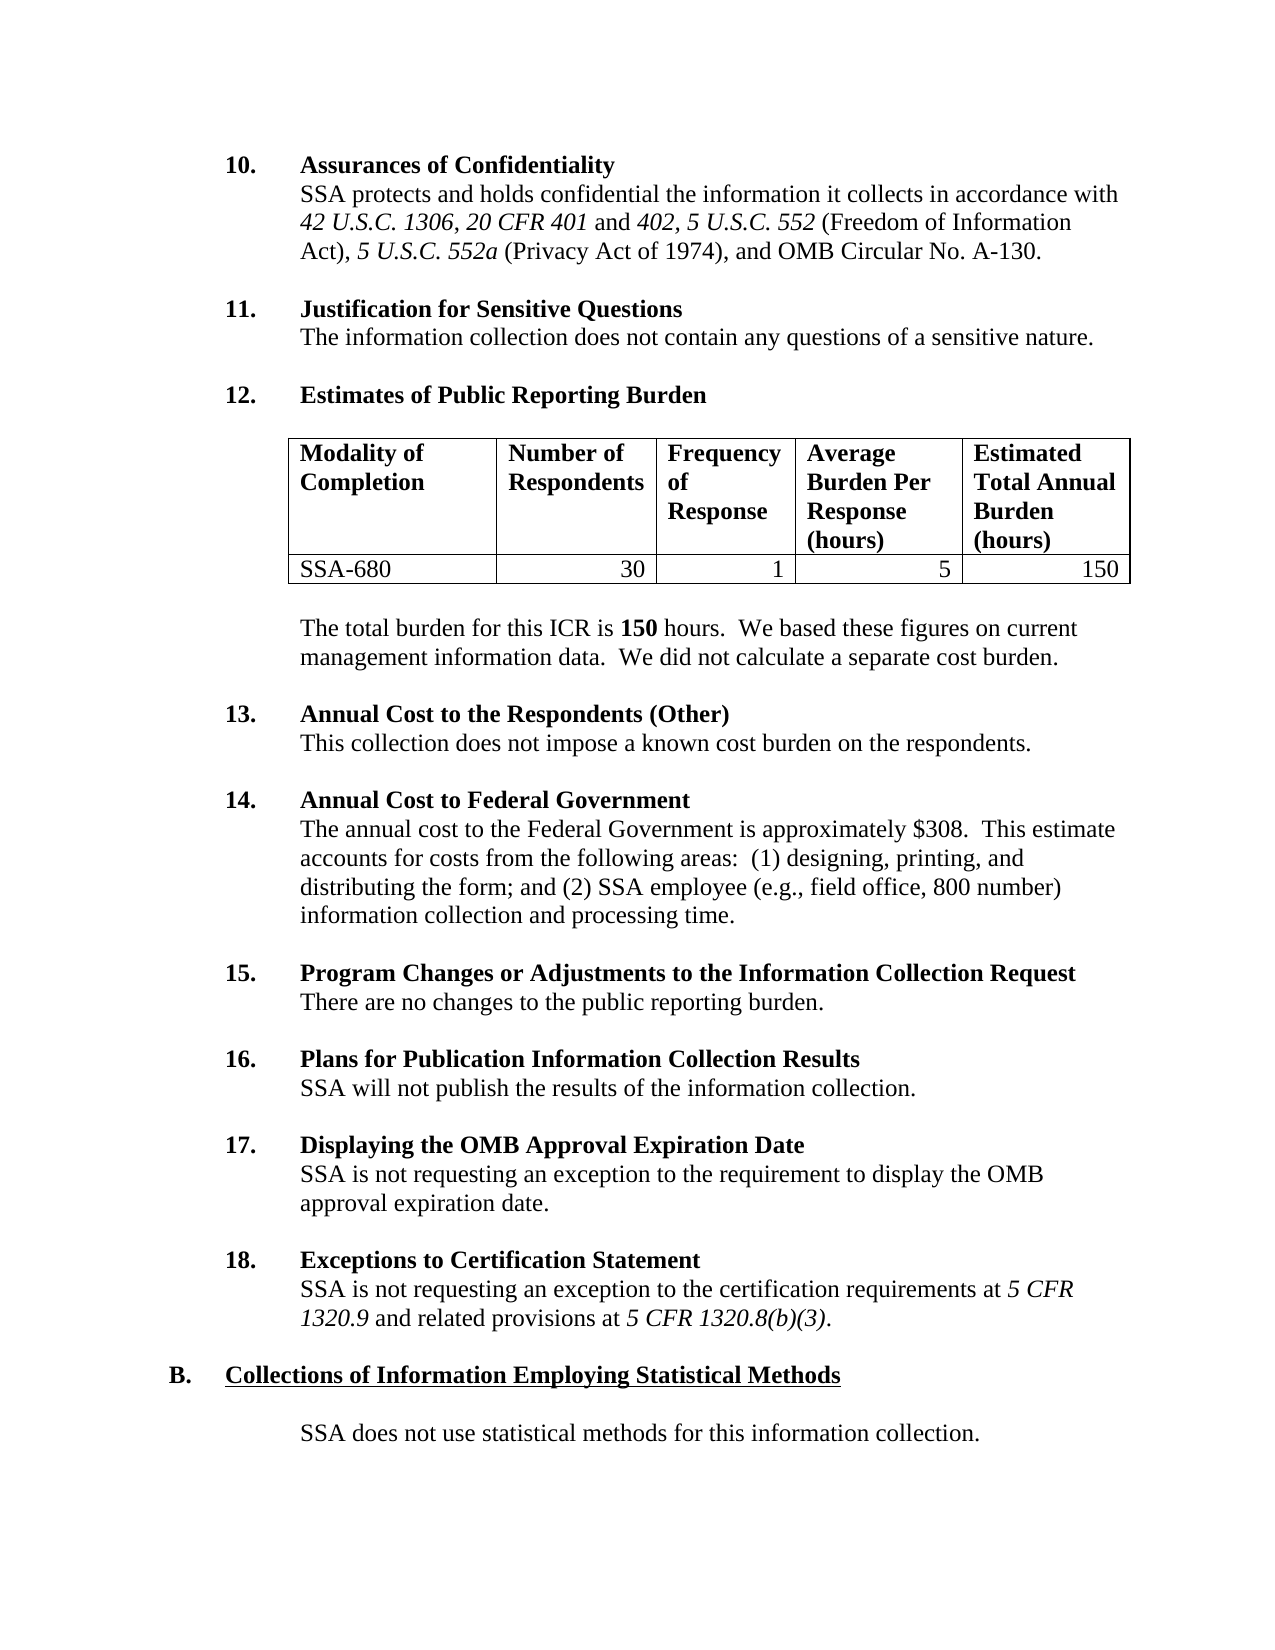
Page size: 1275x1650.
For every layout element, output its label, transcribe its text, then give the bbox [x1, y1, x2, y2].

list The information collection does not contain any questions of a sensitive nature. [300, 322, 1125, 351]
table_cell SSA-680 [289, 555, 496, 583]
table_cell 30 [497, 555, 656, 583]
table_cell 5 [796, 555, 962, 583]
list SSA is not requesting an exception to the certification requirements at 5 CFR 1320.9 and related provisions at 5 CFR 1320.8(b)(3). [300, 1274, 1125, 1332]
list There are no changes to the public reporting burden. [300, 987, 1125, 1016]
table_cell 1 [657, 555, 795, 583]
list Program Changes or Adjustments to the Information Collection Request [225, 958, 1125, 987]
text SSA does not use statistical methods for this information collection. [300, 1418, 1125, 1447]
list The total burden for this ICR is 150 hours. We based these figures on current management information data. We did not calculate a separate cost burden. [300, 613, 1125, 671]
list SSA protects and holds confidential the information it collects in accordance with 42 U.S.C. 1306, 20 CFR 401 and 402, 5 U.S.C. 552 (Freedom of Information Act), 5 U.S.C. 552a (Privacy Act of 1974), and OMB Circular No. A-130. [300, 179, 1125, 265]
list Assurances of Confidentiality [225, 150, 1125, 179]
table_header Estimated Total Annual Burden (hours) [963, 439, 1129, 553]
list Displaying the OMB Approval Expiration Date [225, 1131, 1125, 1159]
list Justification for Sensitive Questions [225, 294, 1125, 322]
list SSA will not publish the results of the information collection. [300, 1073, 1125, 1102]
table_cell 150 [963, 555, 1129, 583]
table_header Number of Respondents [497, 439, 656, 553]
list This collection does not impose a known cost burden on the respondents. [300, 728, 1125, 757]
text B. Collections of Information Employing Statistical Methods [169, 1361, 1125, 1389]
list Estimates of Public Reporting Burden [225, 380, 1125, 437]
list The annual cost to the Federal Government is approximately $308. This estimate accounts for costs from the following areas: (1) designing, printing, and distributing the form; and (2) SSA employee (e.g., field office, 800 number) information collection and processing time. [300, 814, 1125, 929]
list Annual Cost to Federal Government [225, 786, 1125, 814]
table_header Frequency of Response [657, 439, 795, 553]
table_header Modality of Completion [289, 439, 496, 553]
list Exceptions to Certification Statement [225, 1246, 1125, 1274]
list Annual Cost to the Respondents (Other) [225, 699, 1125, 728]
list Plans for Publication Information Collection Results [225, 1044, 1125, 1073]
list SSA is not requesting an exception to the requirement to display the OMB approval expiration date. [300, 1159, 1125, 1217]
table_header Average Burden Per Response (hours) [796, 439, 962, 553]
